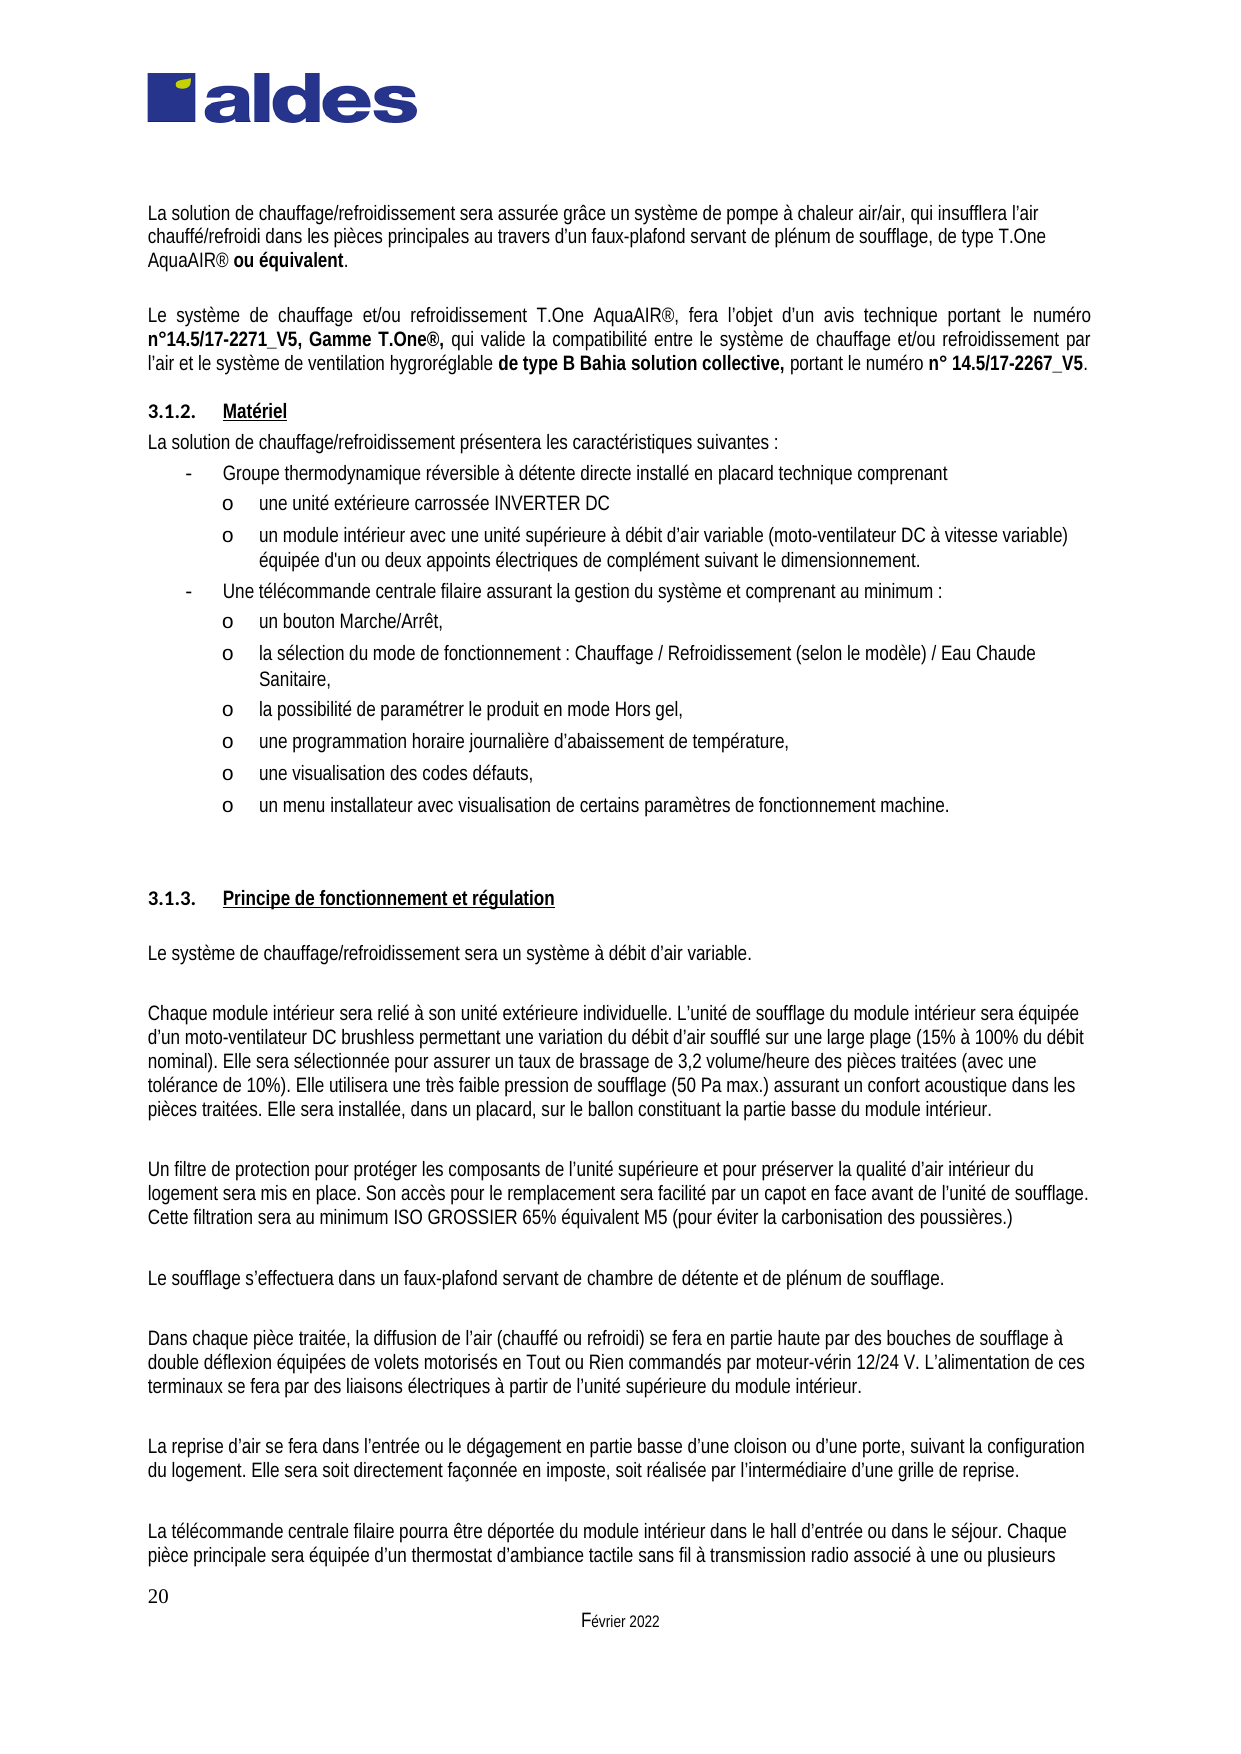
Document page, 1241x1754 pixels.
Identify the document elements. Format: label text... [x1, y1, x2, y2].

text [148, 1519, 1093, 1567]
text Un filtre de protection pour protéger les composants de l’unité supérieure et pour préserver la qualité d’air intérieur du logement sera mis en place. Son accès pour le remplacement sera facilité par un capot en face avant de l’unité de soufflage. Cette filtration sera au minimum ISO GROSSIER 65% équivalent M5 (pour éviter la carbonisation des poussières.) [148, 1157, 1093, 1229]
text Le soufflage s’effectuera dans un faux-plafond servant de chambre de détente et de plénum de soufflage. [148, 1266, 1093, 1290]
list Matériel [148, 398, 1093, 424]
text Chaque module intérieur sera relié à son unité extérieure individuelle. L’unité de soufflage du module intérieur sera équipée d’un moto-ventilateur DC brushless permettant une variation du débit d’air soufflé sur une large plage (15% à 100% du débit nominal). Elle sera sélectionnée pour assurer un taux de brassage de 3,2 volume/heure des pièces traitées (avec une tolérance de 10%). Elle utilisera une très faible pression de soufflage (50 Pa max.) assurant un confort acoustique dans les pièces traitées. Elle sera installée, dans un placard, sur le ballon constituant la partie basse du module intérieur. [148, 1001, 1093, 1121]
text Le système de chauffage et/ou refroidissement T.One AquaAIR®, fera l’objet d’un avis technique portant le numéro n°14.5/17-2271_V5, Gamme T.One®, qui valide la compatibilité entre le système de chauffage et/ou refroidissement par l’air et le système de ventilation hygroréglable de type B Bahia solution collective, portant le numéro n° 14.5/17-2267_V5. [148, 303, 1093, 374]
text Dans chaque pièce traitée, la diffusion de l’air (chauffé ou refroidi) se fera en partie haute par des bouches de soufflage à double déflexion équipées de volets motorisés en Tout ou Rien commandés par moteur-vérin 12/24 V. L’alimentation de ces terminaux se fera par des liaisons électriques à partir de l’unité supérieure du module intérieur. [148, 1326, 1093, 1398]
list la sélection du mode de fonctionnement : Chauffage / Refroidissement (selon le modèle) / Eau Chaude Sanitaire, [221, 641, 1093, 691]
list une programmation horaire journalière d’abaissement de température, [221, 729, 1093, 754]
list la possibilité de paramétrer le produit en mode Hors gel, [221, 697, 1093, 722]
text La solution de chauffage/refroidissement présentera les caractéristiques suivantes : [148, 430, 1093, 454]
list un menu installateur avec visualisation de certains paramètres de fonctionnement machine. [221, 793, 1093, 818]
list Une télécommande centrale filaire assurant la gestion du système et comprenant au minimum : [185, 578, 1093, 603]
list Groupe thermodynamique réversible à détente directe installé en placard technique comprenant [185, 460, 1093, 484]
text La solution de chauffage/refroidissement sera assurée grâce un système de pompe à chaleur air/air, qui insufflera l’air chauffé/refroidi dans les pièces principales au travers d’un faux-plafond servant de plénum de soufflage, de type T.One AquaAIR® ou équivalent. [148, 201, 1093, 272]
text Le système de chauffage/refroidissement sera un système à débit d’air variable. [148, 941, 1093, 965]
picture [147, 73, 417, 123]
text La reprise d’air se fera dans l’entrée ou le dégagement en partie basse d’une cloison ou d’une porte, suivant la configuration du logement. Elle sera soit directement façonnée en imposte, soit réalisée par l’intermédiaire d’une grille de reprise. [148, 1434, 1093, 1482]
list un module intérieur avec une unité supérieure à débit d’air variable (moto-ventilateur DC à vitesse variable) équipée d'un ou deux appoints électriques de complément suivant le dimensionnement. [221, 523, 1093, 572]
list une visualisation des codes défauts, [221, 761, 1093, 786]
list un bouton Marche/Arrêt, [221, 609, 1093, 634]
text Principe de fonctionnement et régulation [148, 885, 1093, 911]
list une unité extérieure carrossée INVERTER DC [221, 491, 1093, 516]
